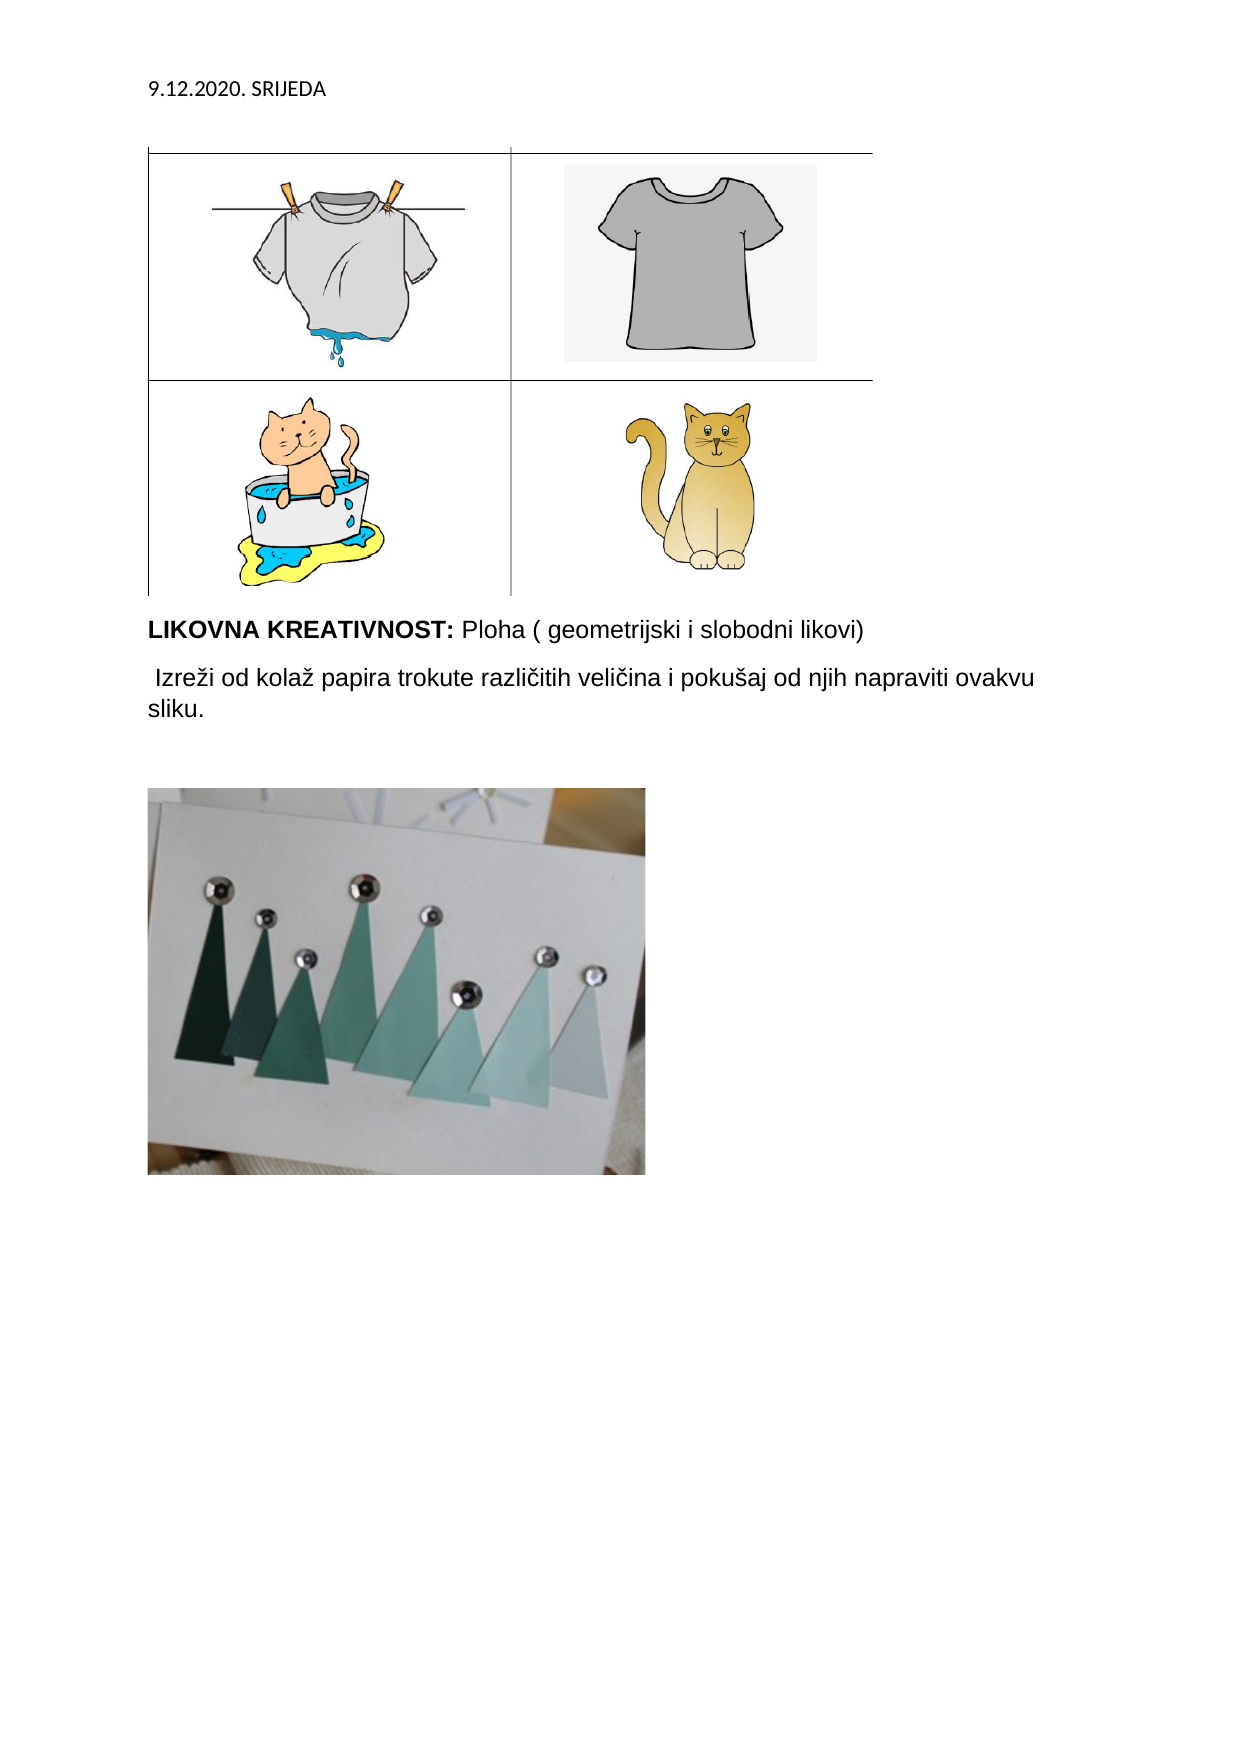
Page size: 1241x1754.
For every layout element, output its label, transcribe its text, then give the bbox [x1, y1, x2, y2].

text Izreži od kolaž papira trokute različitih veličina i pokušaj od njih napraviti ovakvu sliku. [148, 662, 1093, 722]
text LIKOVNA KREATIVNOST: Ploha ( geometrijski i slobodni likovi) [148, 615, 1093, 643]
picture [147, 788, 646, 1175]
